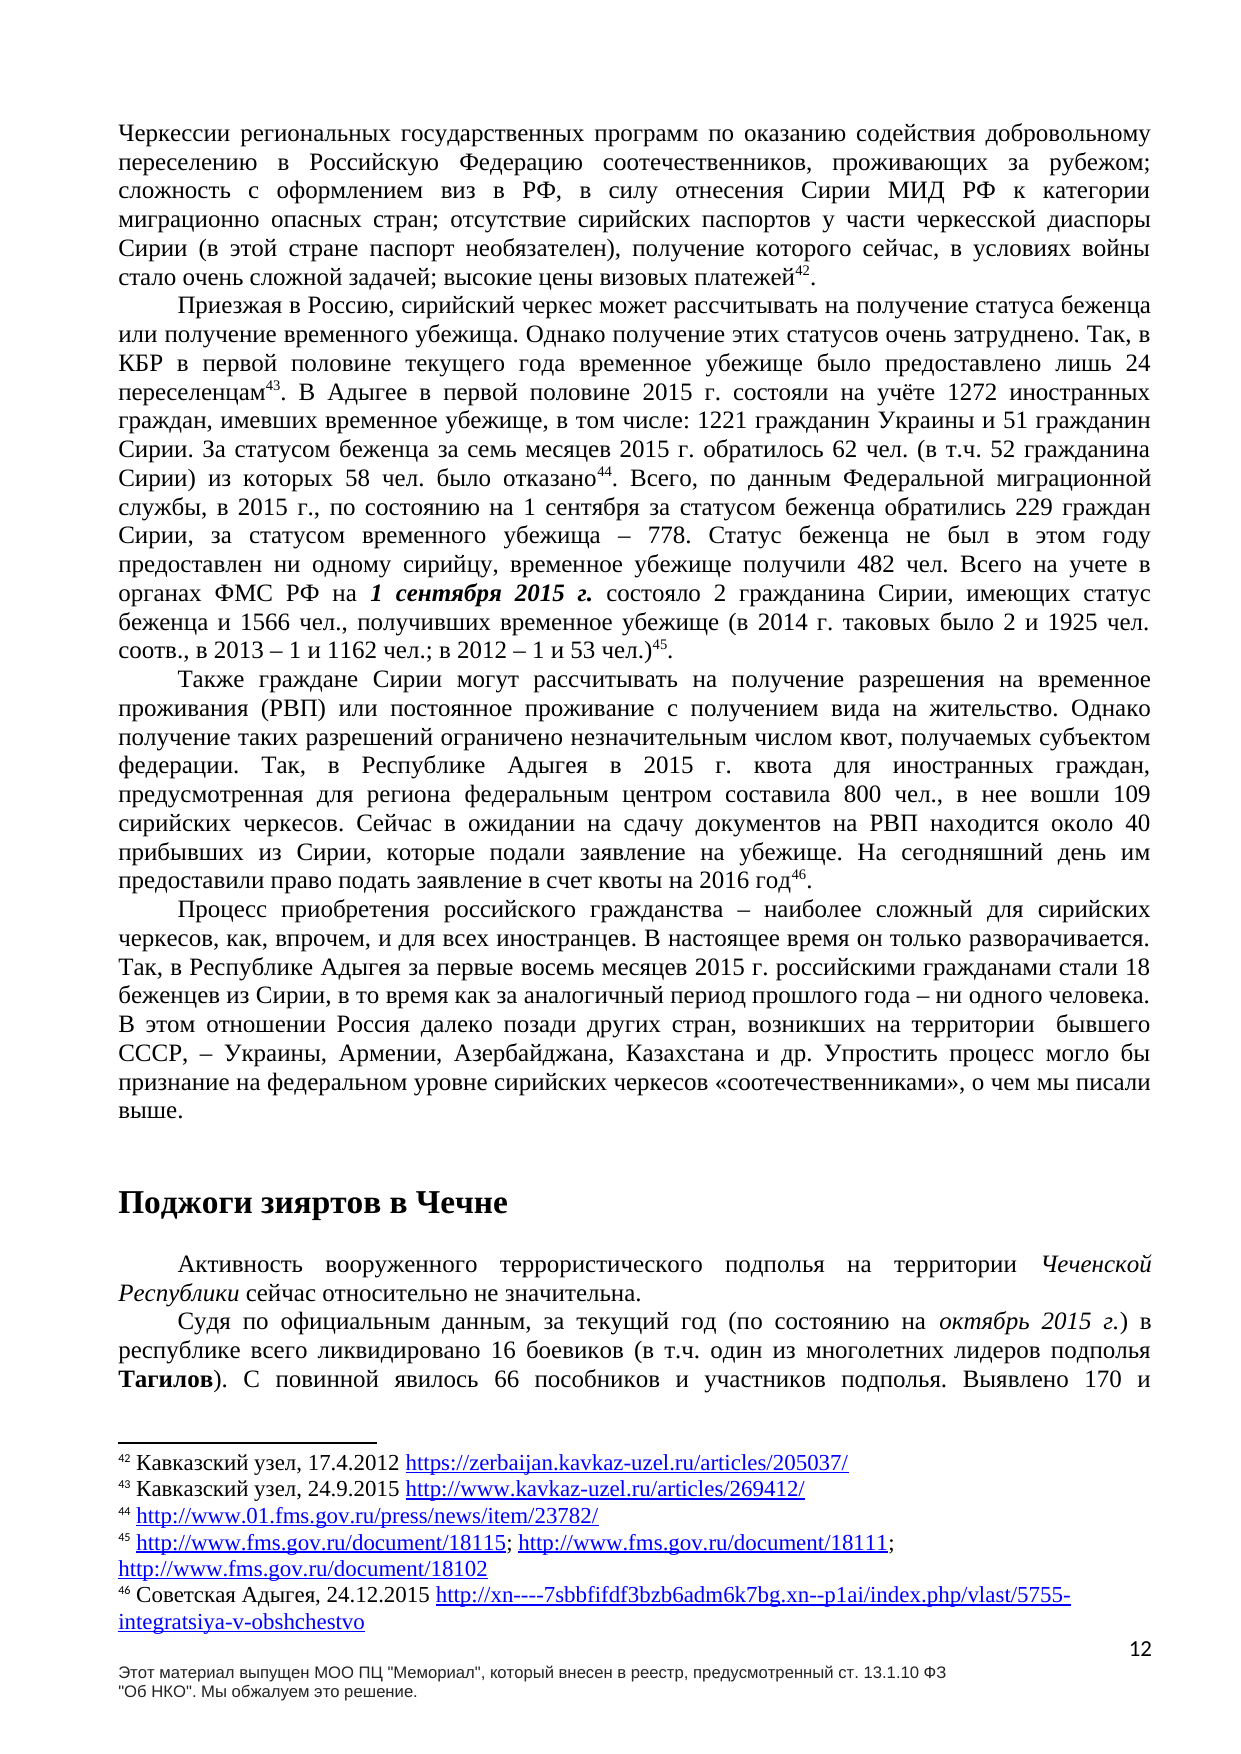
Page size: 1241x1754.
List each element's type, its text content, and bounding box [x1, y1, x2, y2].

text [118, 1306, 1152, 1393]
text Приезжая в Россию, сирийский черкес может рассчитывать на получение статуса беженца или получение временного убежища. Однако получение этих статусов очень затруднено. Так, в КБР в первой половине текущего года временное убежище было предоставлено лишь 24 переселенцам. В Адыгее в первой половине 2015 г. состояли на учёте 1272 иностранных граждан, имевших временное убежище, в том числе: 1221 гражданин Украины и 51 гражданин Сирии. За статусом беженца за семь месяцев 2015 г. обратилось 62 чел. (в т.ч. 52 гражданина Сирии) из которых 58 чел. было отказано. Всего, по данным Федеральной миграционной службы, в 2015 г., по состоянию на 1 сентября за статусом беженца обратились 229 граждан Сирии, за статусом временного убежища – 778. Статус беженца не был в этом году предоставлен ни одному сирийцу, временное убежище получили 482 чел. Всего на учете в органах ФМС РФ на 1 сентября 2015 г. состояло 2 гражданина Сирии, имеющих статус беженца и 1566 чел., получивших временное убежище (в 2014 г. таковых было 2 и 1925 чел. соотв., в 2013 – 1 и 1162 чел.; в 2012 – 1 и 53 чел.). [118, 291, 1152, 664]
text Активность вооруженного террористического подполья на территории Чеченской Республики сейчас относительно не значительна. [118, 1249, 1152, 1306]
subtitle Поджоги зияртов в Чечне [118, 1182, 1152, 1220]
text Также граждане Сирии могут рассчитывать на получение разрешения на временное проживания (РВП) или постоянное проживание с получением вида на жительство. Однако получение таких разрешений ограничено незначительным числом квот, получаемых субъектом федерации. Так, в Республике Адыгея в 2015 г. квота для иностранных граждан, предусмотренная для региона федеральным центром составила 800 чел., в нее вошли 109 сирийских черкесов. Сейчас в ожидании на сдачу документов на РВП находится около 40 прибывших из Сирии, которые подали заявление на убежище. На сегодняшний день им предоставили право подать заявление в счет квоты на 2016 год. [118, 664, 1152, 894]
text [118, 118, 1152, 291]
text Процесс приобретения российского гражданства – наиболее сложный для сирийских черкесов, как, впрочем, и для всех иностранцев. В настоящее время он только разворачивается. Так, в Республике Адыгея за первые восемь месяцев 2015 г. российскими гражданами стали 18 беженцев из Сирии, в то время как за аналогичный период прошлого года – ни одного человека. В этом отношении Россия далеко позади других стран, возникших на территории бывшего СССР, – Украины, Армении, Азербайджана, Казахстана и др. Упростить процесс могло бы признание на федеральном уровне сирийских черкесов «соотечественниками», о чем мы писали выше. [118, 894, 1152, 1124]
